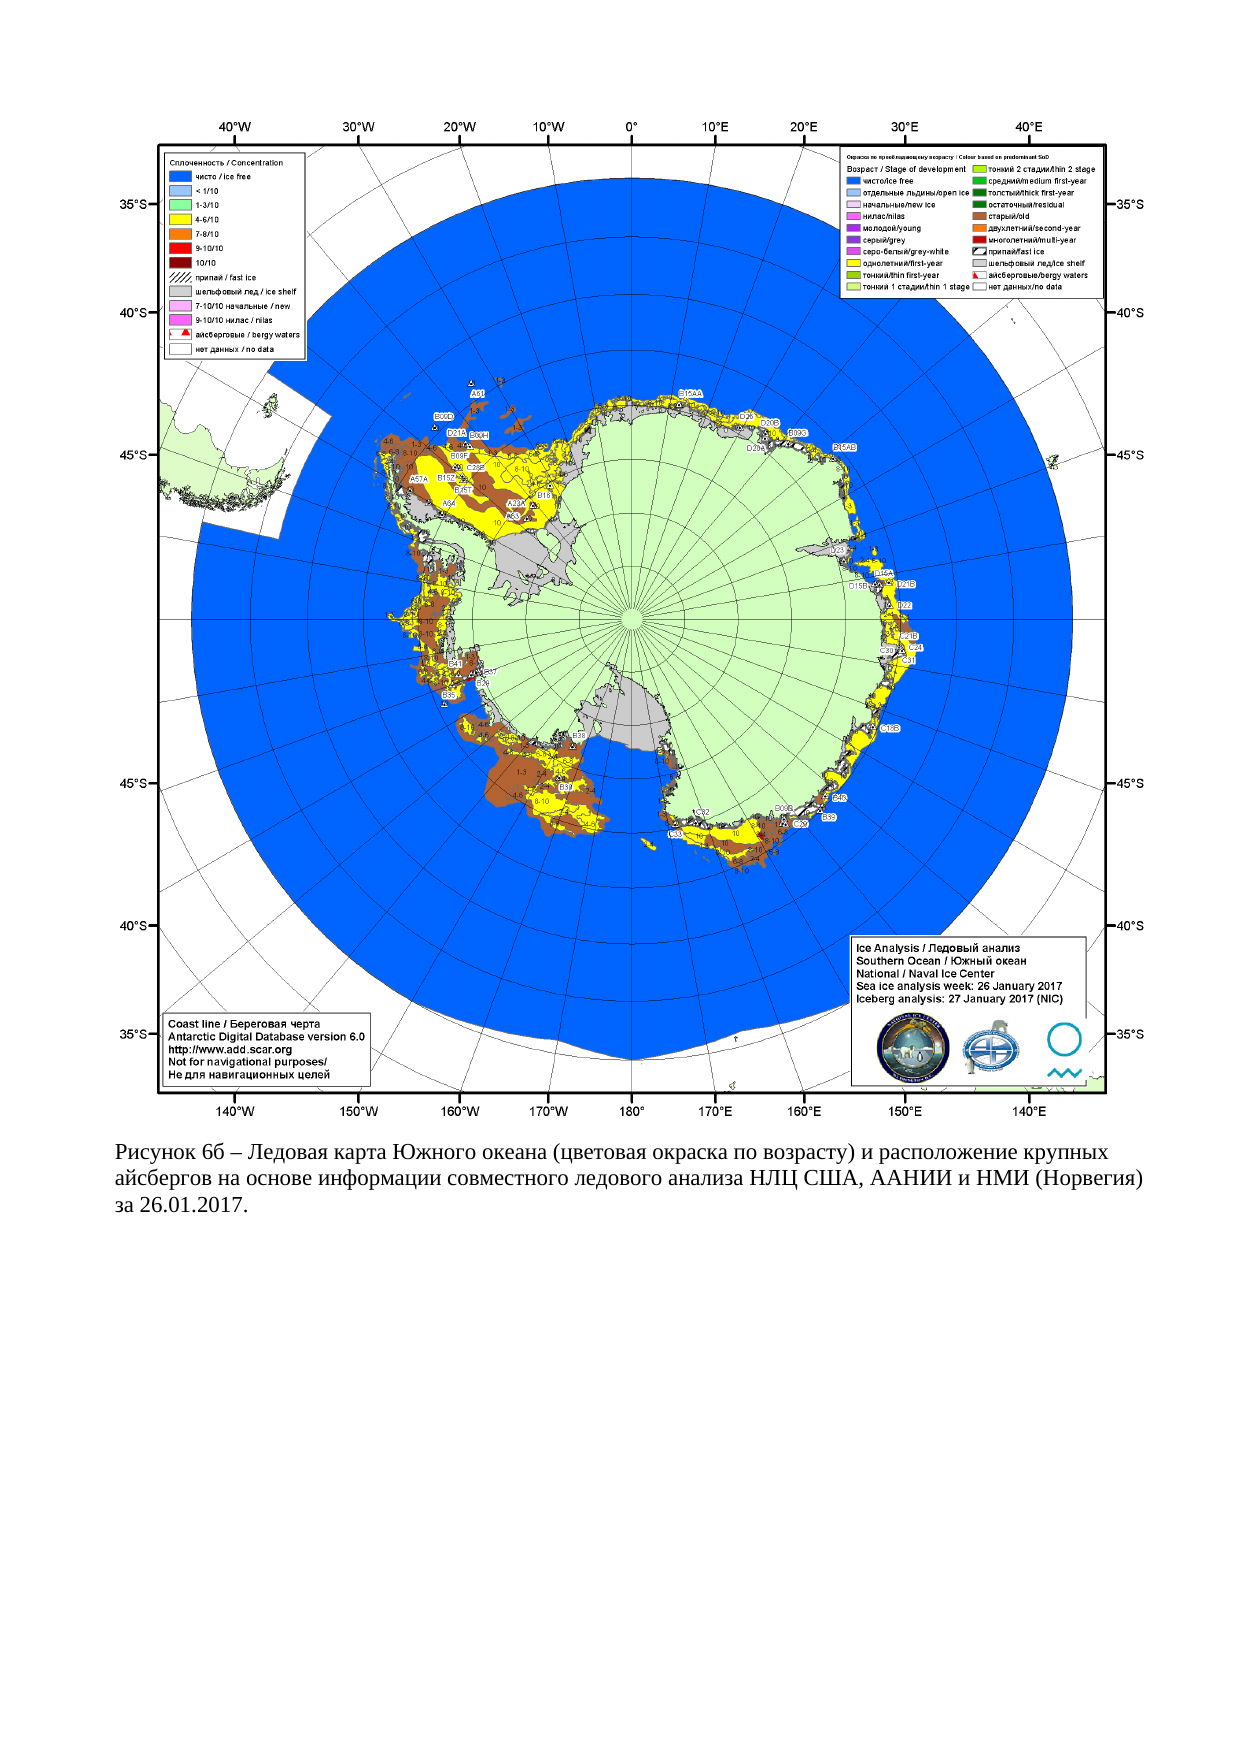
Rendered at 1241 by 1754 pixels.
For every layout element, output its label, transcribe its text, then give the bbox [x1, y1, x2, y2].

picture [112, 99, 1152, 1139]
subtitle Рисунок 6б – Ледовая карта Южного океана (цветовая окраска по возрасту) и расположение крупных айсбергов на основе информации совместного ледового анализа НЛЦ США, ААНИИ и НМИ (Норвегия) за 26.01.2017. [114, 1139, 1152, 1217]
